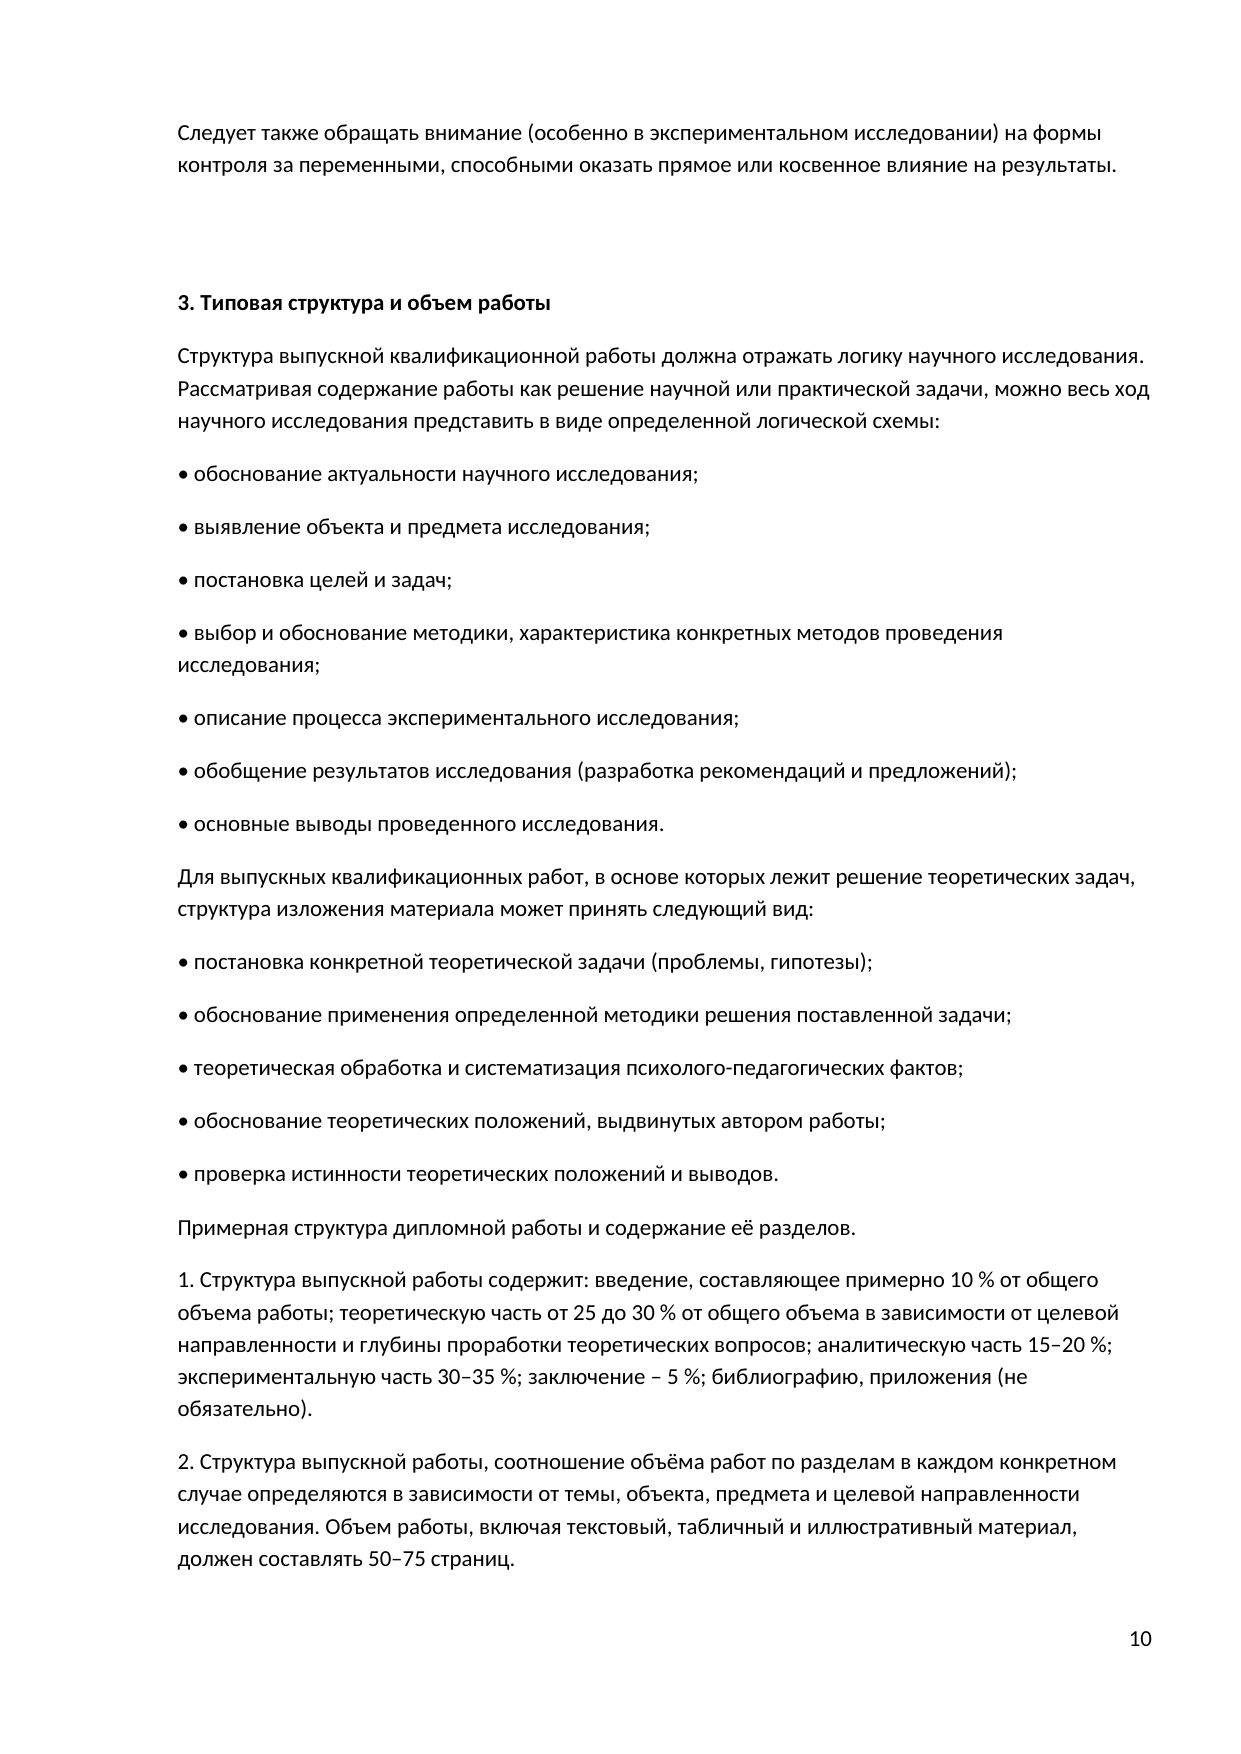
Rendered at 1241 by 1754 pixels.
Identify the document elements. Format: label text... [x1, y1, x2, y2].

text • постановка конкретной теоретической задачи (проблемы, гипотезы); [177, 947, 1152, 976]
text 1. Структура выпускной работы содержит: введение, составляющее примерно 10 % от общего объема работы; теоретическую часть от 25 до 30 % от общего объема в зависимости от целевой направленности и глубины про​работки теоретических вопросов; аналитическую часть 15–20 %; экспериментальную часть 30–35 %; заключение – 5 %; библиографию, приложения (не обязательно). [177, 1266, 1152, 1422]
text Структура выпускной квалификационной работы должна отражать логику научного исследования. Рассматривая содержание работы как решение научной или практической задачи, можно весь ход научного исследования представить в виде определенной логической схемы: [177, 342, 1152, 434]
text • теоретическая обработка и систематизация психолого-педагогических фактов; [177, 1053, 1152, 1082]
text • основные выводы проведенного исследования. [177, 809, 1152, 837]
text • проверка истинности теоретических положений и выводов. [177, 1159, 1152, 1188]
text Примерная структура дипломной работы и содержание её разделов. [177, 1213, 1152, 1241]
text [177, 118, 1152, 178]
text 2. Структура выпускной работы, соотношение объёма работ по разделам в каждом конкретном случае определяются в зависимости от темы, объекта, предмета и целевой направленности исследования. Объем работы, включая текстовый, табличный и иллюстративный материал, должен составлять 50–75 страниц. [177, 1447, 1152, 1572]
text • описание процесса экспериментального исследования; [177, 703, 1152, 731]
text • обоснование теоретических положений, выдвинутых автором работы; [177, 1107, 1152, 1134]
text • обобщение результатов исследования (разработка рекомендаций и предложений); [177, 756, 1152, 784]
text • выбор и обоснование методики, характеристика конкретных методов проведения исследования; [177, 618, 1152, 678]
text 3. Типовая структура и объем работы [177, 288, 1152, 317]
text • обоснование актуальности научного исследования; [177, 459, 1152, 487]
text • выявление объекта и предмета исследования; [177, 512, 1152, 540]
text Для выпускных квалификационных работ, в основе которых лежит решение теоретических задач, структура изложения материала может принять следующий вид: [177, 862, 1152, 922]
text • обоснование применения определенной методики решения поставленной задачи; [177, 1001, 1152, 1028]
text • постановка целей и задач; [177, 565, 1152, 593]
